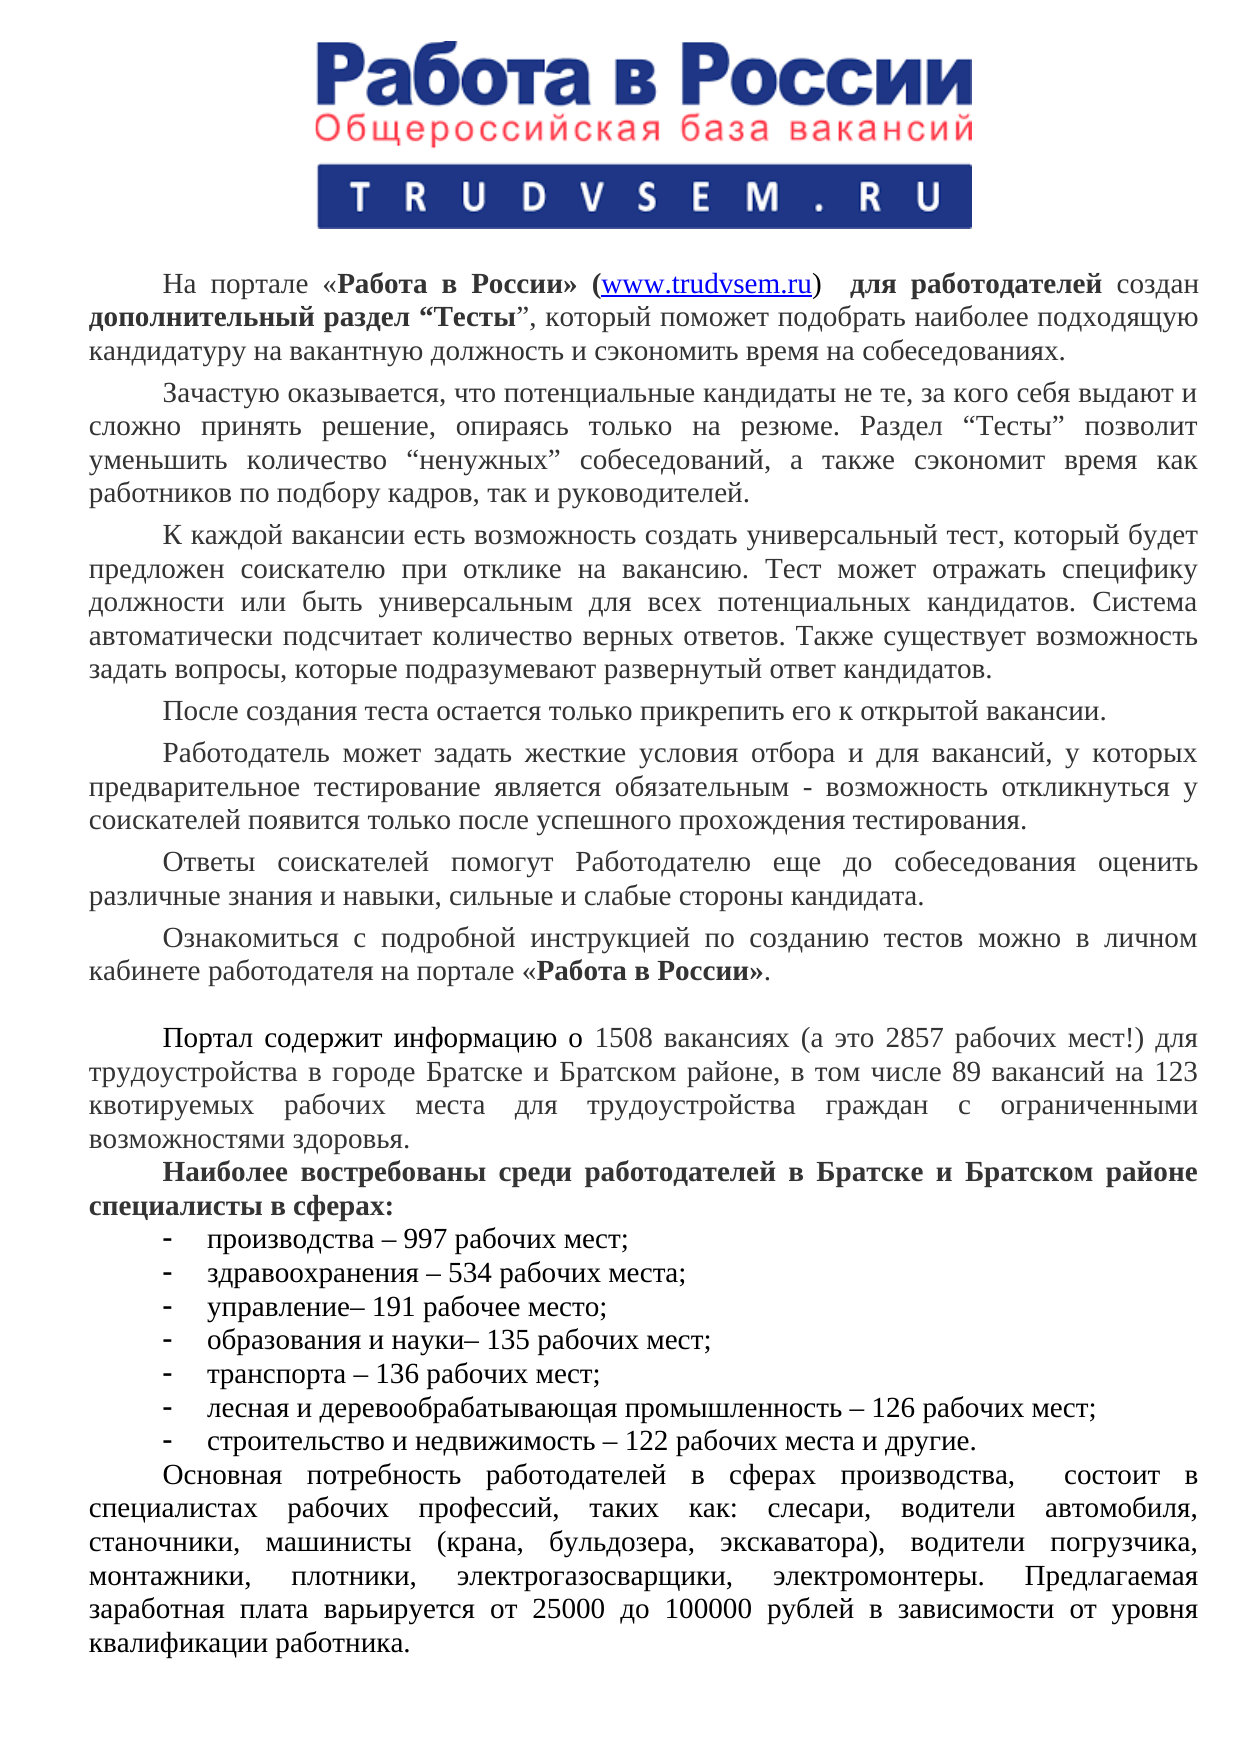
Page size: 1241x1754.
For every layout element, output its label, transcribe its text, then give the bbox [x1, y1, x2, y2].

text Зачастую оказывается, что потенциальные кандидаты не те, за кого себя выдают и сложно принять решение, опираясь только на резюме. Раздел “Тесты” позволит уменьшить количество “ненужных” собеседований, а также сэкономит время как работников по подбору кадров, так и руководителей. [89, 375, 1199, 509]
list производства – 997 рабочих мест; [89, 1222, 1199, 1255]
text Работодатель может задать жесткие условия отбора и для вакансий, у которых предварительное тестирование является обязательным - возможность откликнуться у соискателей появится только после успешного прохождения тестирования. [89, 735, 1199, 836]
picture [315, 41, 972, 229]
text К каждой вакансии есть возможность создать универсальный тест, который будет предложен соискателю при отклике на вакансию. Тест может отражать специфику должности или быть универсальным для всех потенциальных кандидатов. Система автоматически подсчитает количество верных ответов. Также существует возможность задать вопросы, которые подразумевают развернутый ответ кандидатов. [89, 517, 1199, 685]
text Ознакомиться с подробной инструкцией по созданию тестов можно в личном кабинете работодателя на портале «Работа в России». [89, 920, 1199, 987]
text После создания теста остается только прикрепить его к открытой вакансии. [89, 693, 1199, 727]
list управление– 191 рабочее место; [89, 1289, 1199, 1322]
text Наиболее востребованы среди работодателей в Братске и Братском районе специалисты в сферах: [89, 1154, 1199, 1222]
list лесная и деревообрабатывающая промышленность – 126 рабочих мест; [89, 1390, 1199, 1423]
list здравоохранения – 534 рабочих места; [89, 1255, 1199, 1289]
text На портале «Работа в России» (www.trudvsem.ru) для работодателей создан дополнительный раздел “Тесты”, который поможет подобрать наиболее подходящую кандидатуру на вакантную должность и сэкономить время на собеседованиях. [89, 266, 1199, 367]
list транспорта – 136 рабочих мест; [89, 1356, 1199, 1390]
list образования и науки– 135 рабочих мест; [89, 1322, 1199, 1356]
list строительство и недвижимость – 122 рабочих места и другие. [89, 1423, 1199, 1457]
text Основная потребность работодателей в сферах производства, состоит в специалистах рабочих профессий, таких как: слесари, водители автомобиля, станочники, машинисты (крана, бульдозера, экскаватора), водители погрузчика, монтажники, плотники, электрогазосварщики, электромонтеры. Предлагаемая заработная плата варьируется от 25000 до 100000 рублей в зависимости от уровня квалификации работника. [89, 1457, 1199, 1658]
text Портал содержит информацию о 1508 вакансиях (а это 2857 рабочих мест!) для трудоустройства в городе Братске и Братском районе, в том числе 89 вакансий на 123 квотируемых рабочих места для трудоустройства граждан с ограниченными возможностями здоровья. [89, 1020, 1199, 1154]
text Ответы соискателей помогут Работодателю еще до собеседования оценить различные знания и навыки, сильные и слабые стороны кандидата. [89, 844, 1199, 911]
